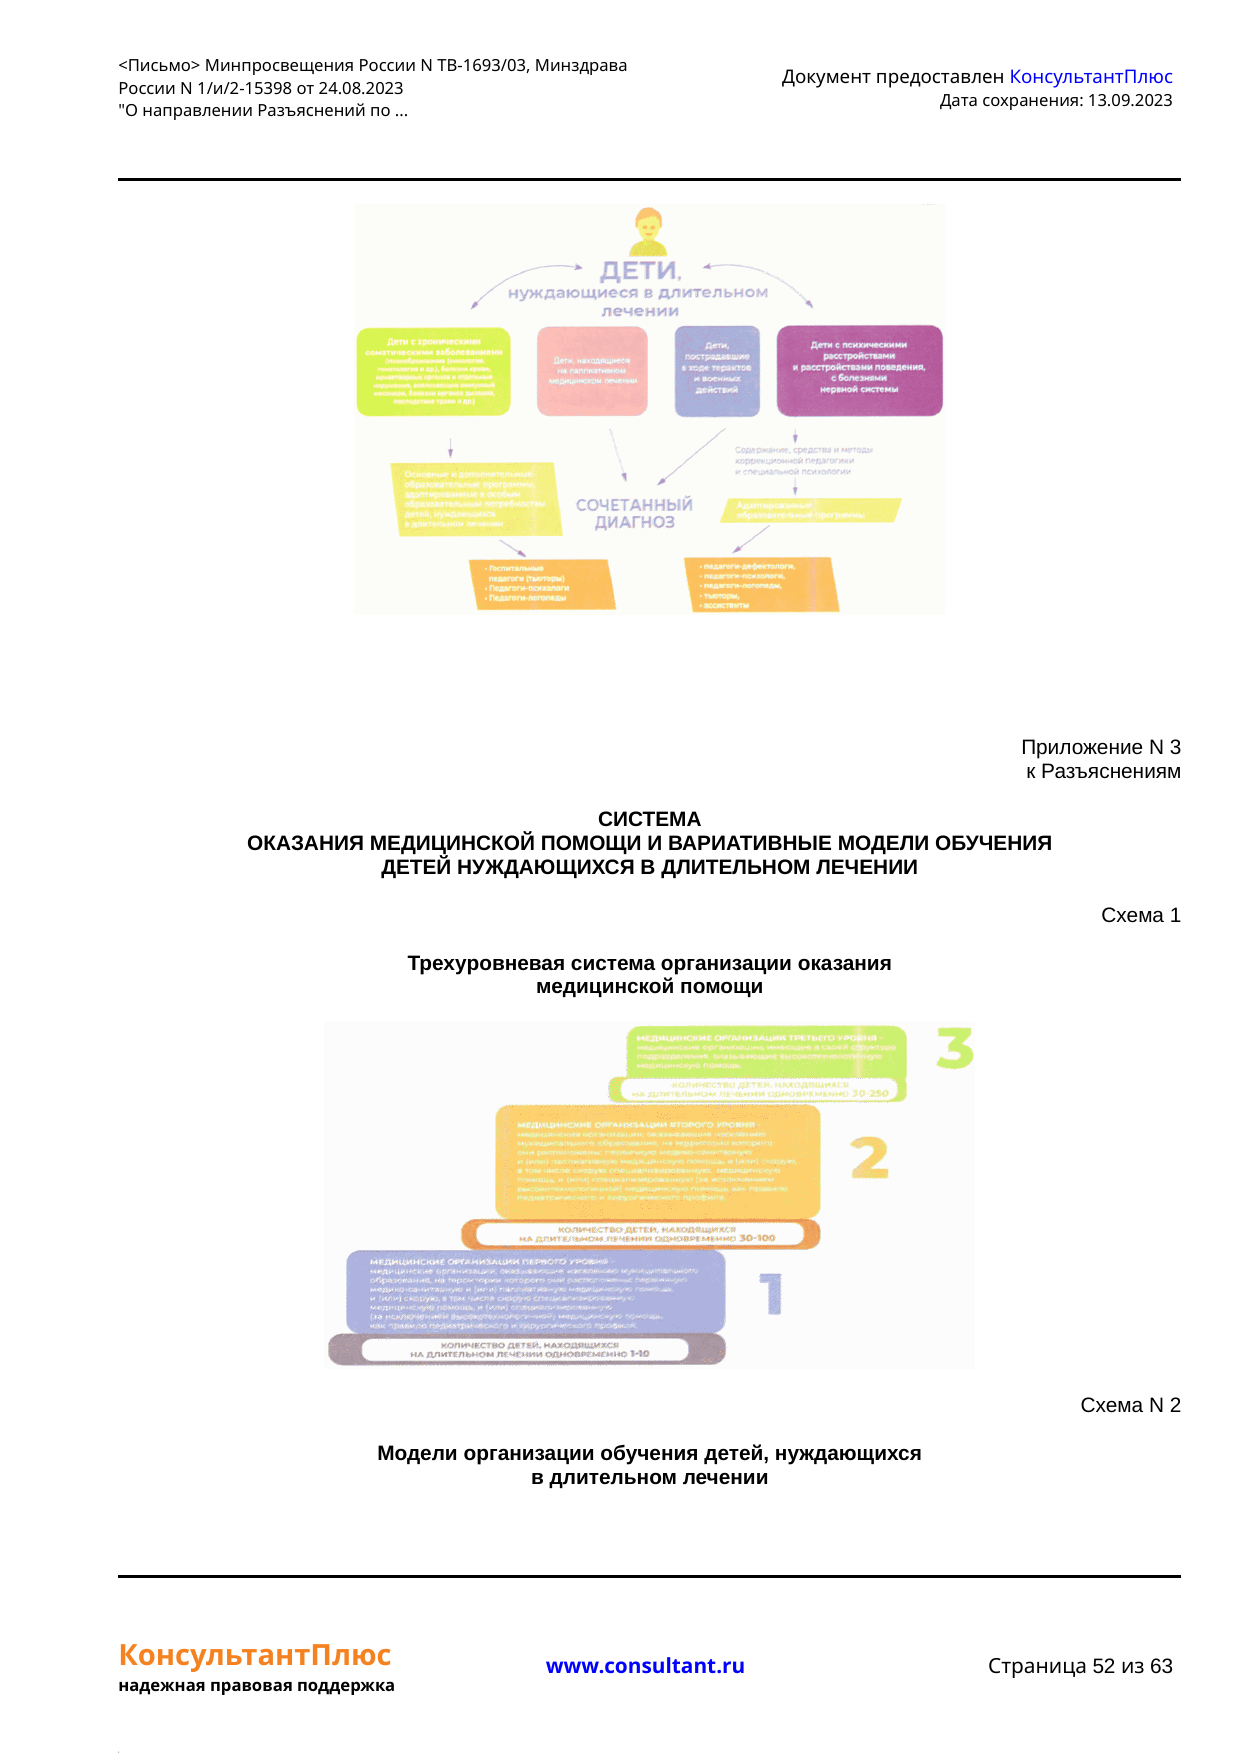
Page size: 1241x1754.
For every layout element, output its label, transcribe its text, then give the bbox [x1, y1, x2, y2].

picture [324, 1022, 976, 1369]
title ОКАЗАНИЯ МЕДИЦИНСКОЙ ПОМОЩИ И ВАРИАТИВНЫЕ МОДЕЛИ ОБУЧЕНИЯ [118, 831, 1181, 854]
text Схема N 2 [118, 1393, 1181, 1417]
picture [353, 204, 946, 615]
text к Разъяснениям [118, 759, 1181, 783]
title Трехуровневая система организации оказания [118, 950, 1181, 974]
title в длительном лечении [118, 1464, 1181, 1488]
text Приложение N 3 [118, 735, 1181, 759]
title Модели организации обучения детей, нуждающихся [118, 1441, 1181, 1464]
text Схема 1 [118, 902, 1181, 926]
title ДЕТЕЙ НУЖДАЮЩИХСЯ В ДЛИТЕЛЬНОМ ЛЕЧЕНИИ [118, 854, 1181, 878]
title СИСТЕМА [118, 807, 1181, 831]
title медицинской помощи [118, 974, 1181, 998]
